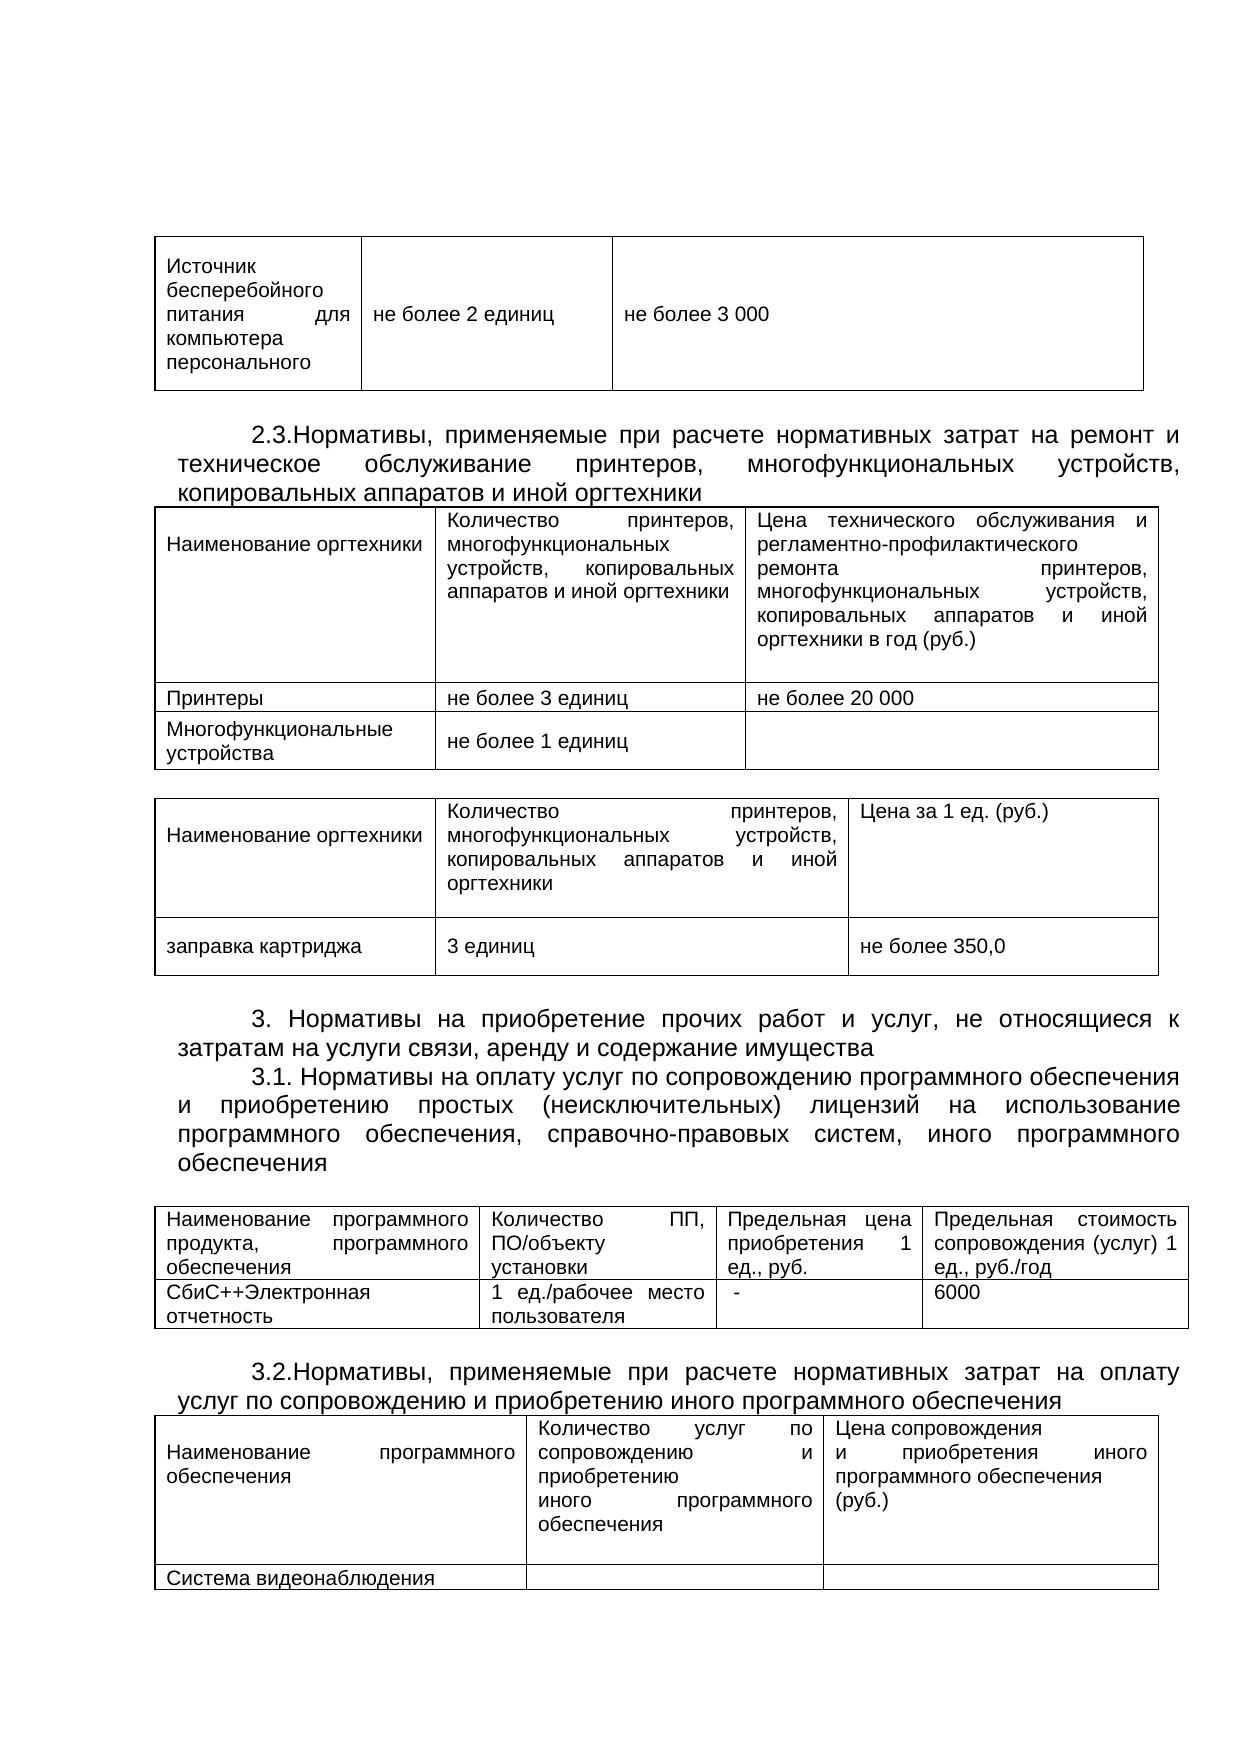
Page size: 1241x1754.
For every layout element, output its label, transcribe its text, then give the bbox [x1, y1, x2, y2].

table_cell не более 2 единиц [362, 237, 612, 390]
table_cell [824, 1565, 1158, 1589]
table_cell СбиС++Электронная отчетность [156, 1280, 479, 1327]
table_cell не более 3 единиц [436, 683, 745, 711]
table_header Цена сопровождения и приобретения иного программного обеспечения (руб.) [824, 1416, 1158, 1564]
table_header Цена за 1 ед. (руб.) [849, 799, 1158, 917]
table_cell не более 350,0 [849, 918, 1158, 974]
table_cell Система видеонаблюдения [156, 1565, 526, 1589]
table_cell [746, 712, 1158, 768]
table_cell 6000 [923, 1280, 1188, 1327]
text 2.3.Нормативы, применяемые при расчете нормативных затрат на ремонт и техническое обслуживание принтеров, многофункциональных устройств, копировальных аппаратов и иной оргтехники [177, 420, 1181, 506]
table_cell 3 единиц [436, 918, 848, 974]
table_header Наименование оргтехники [156, 508, 435, 682]
text 3.2.Нормативы, применяемые при расчете нормативных затрат на оплату услуг по сопровождению и приобретению иного программного обеспечения [177, 1357, 1181, 1415]
table_header Количество услуг по сопровождению и приобретению иного программного обеспечения [527, 1416, 823, 1564]
table_cell Многофункциональные устройства [156, 712, 435, 768]
text 3.1. Нормативы на оплату услуг по сопровождению программного обеспечения и приобретению простых (неисключительных) лицензий на использование программного обеспечения, справочно-правовых систем, иного программного обеспечения [177, 1062, 1181, 1177]
table_cell Источник бесперебойного питания для компьютера персонального [156, 237, 361, 390]
table_header Количество ПП, ПО/объекту установки [480, 1207, 716, 1278]
table_cell заправка картриджа [156, 918, 435, 974]
table_header Предельная цена приобретения 1 ед., руб. [717, 1207, 922, 1278]
text 3. Нормативы на приобретение прочих работ и услуг, не относящиеся к затратам на услуги связи, аренду и содержание имущества [177, 1004, 1181, 1062]
table_header Предельная стоимость сопровождения (услуг) 1 ед., руб./год [923, 1207, 1188, 1278]
table_cell - [717, 1280, 922, 1327]
table_cell [527, 1565, 823, 1589]
table_cell 1 ед./рабочее место пользователя [480, 1280, 716, 1327]
table_header Количество принтеров, многофункциональных устройств, копировальных аппаратов и иной оргтехники [436, 508, 745, 682]
table_header Наименование программного продукта, программного обеспечения [156, 1207, 479, 1278]
table_header Количество принтеров, многофункциональных устройств, копировальных аппаратов и иной оргтехники [436, 799, 848, 917]
table_cell не более 1 единиц [436, 712, 745, 768]
table_cell Принтеры [156, 683, 435, 711]
table_cell не более 20 000 [746, 683, 1158, 711]
table_header Цена технического обслуживания и регламентно-профилактического ремонта принтеров, многофункциональных устройств, копировальных аппаратов и иной оргтехники в год (руб.) [746, 508, 1158, 682]
table_header Наименование оргтехники [156, 799, 435, 917]
table_header Наименование программного обеспечения [156, 1416, 526, 1564]
table_cell не более 3 000 [613, 237, 1143, 390]
